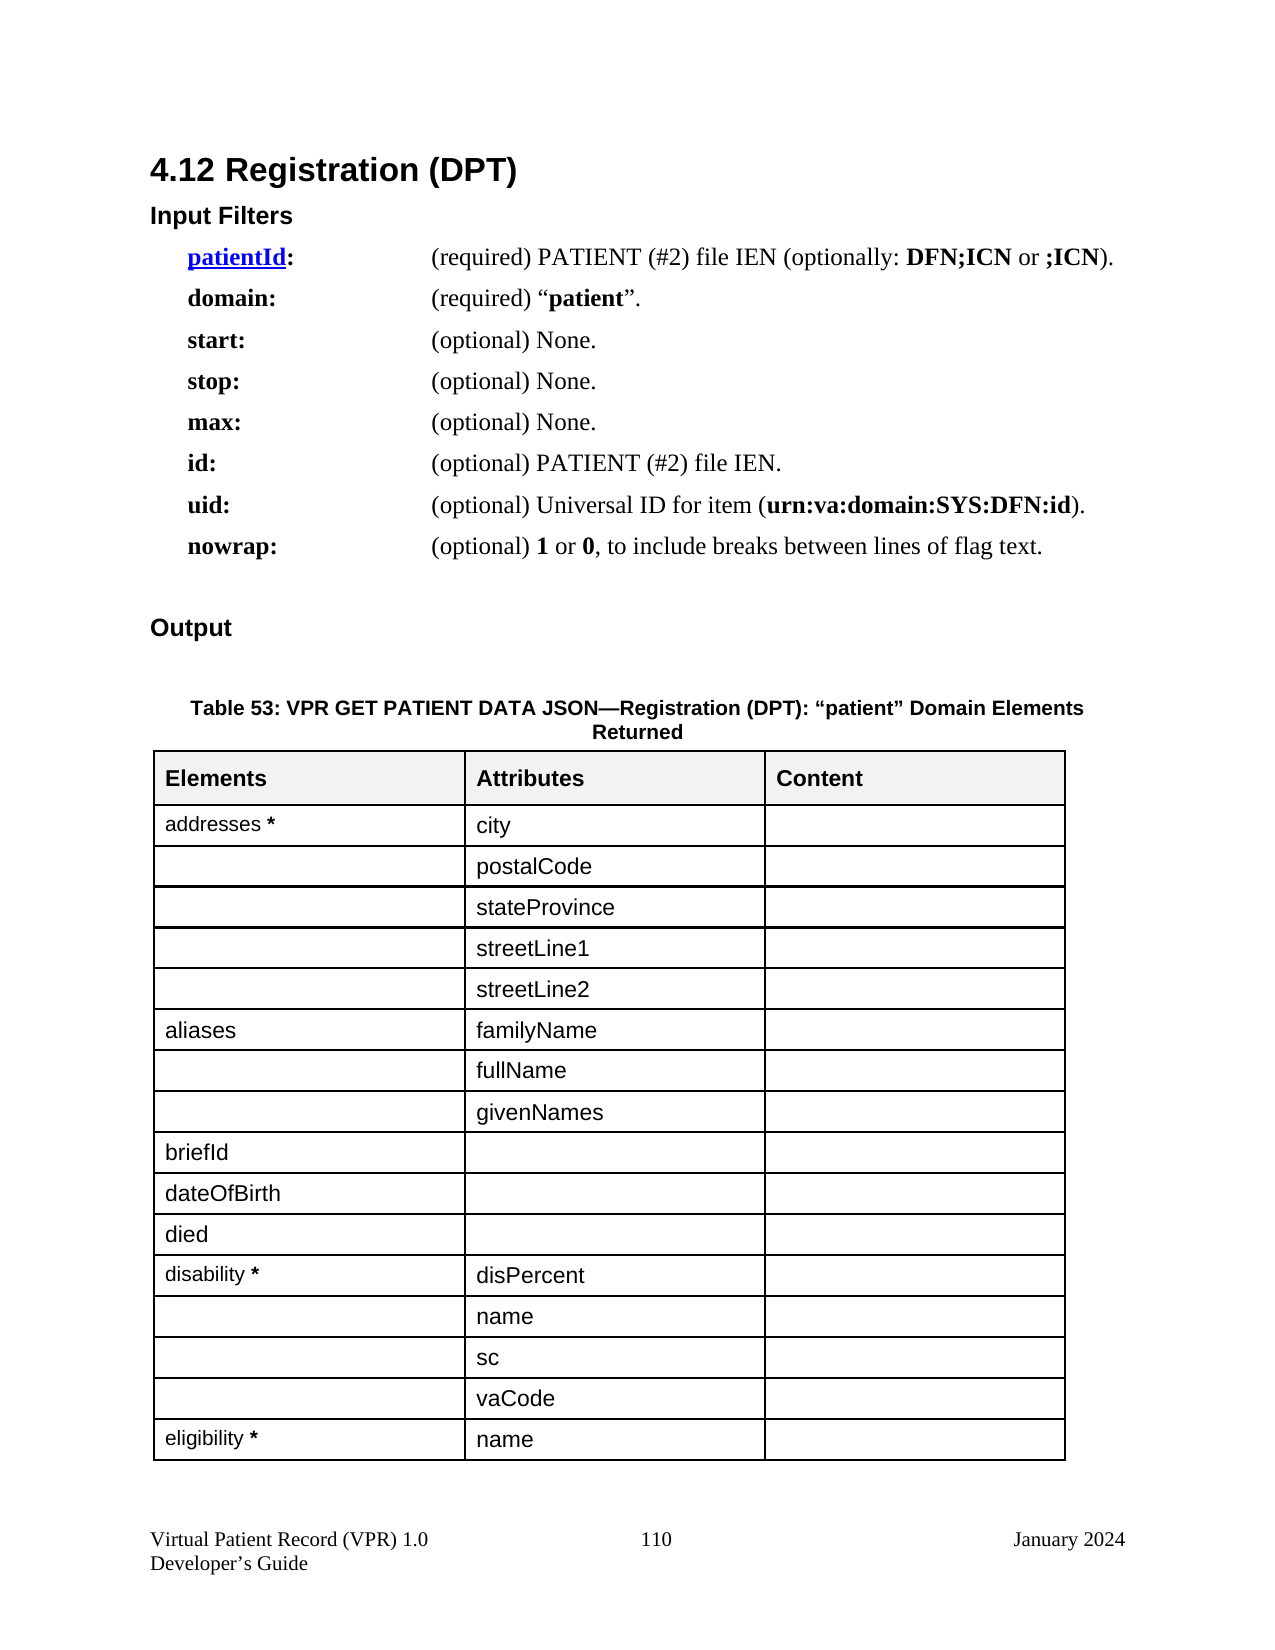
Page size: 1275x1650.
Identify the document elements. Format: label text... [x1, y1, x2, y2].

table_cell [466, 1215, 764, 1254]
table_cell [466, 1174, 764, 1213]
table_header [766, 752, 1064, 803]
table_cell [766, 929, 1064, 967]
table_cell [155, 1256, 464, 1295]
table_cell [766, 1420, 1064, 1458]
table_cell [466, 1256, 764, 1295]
text start: (optional) None. [187, 325, 1125, 353]
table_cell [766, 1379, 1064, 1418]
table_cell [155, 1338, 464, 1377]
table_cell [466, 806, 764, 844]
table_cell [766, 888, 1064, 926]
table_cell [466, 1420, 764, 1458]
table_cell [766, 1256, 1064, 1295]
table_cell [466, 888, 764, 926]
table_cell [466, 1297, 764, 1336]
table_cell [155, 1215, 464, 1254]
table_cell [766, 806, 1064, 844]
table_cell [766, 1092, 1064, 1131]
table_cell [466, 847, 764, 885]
text Table 53: VPR GET PATIENT DATA JSON—Registration (DPT): “patient” Domain Elements Returned [150, 696, 1125, 744]
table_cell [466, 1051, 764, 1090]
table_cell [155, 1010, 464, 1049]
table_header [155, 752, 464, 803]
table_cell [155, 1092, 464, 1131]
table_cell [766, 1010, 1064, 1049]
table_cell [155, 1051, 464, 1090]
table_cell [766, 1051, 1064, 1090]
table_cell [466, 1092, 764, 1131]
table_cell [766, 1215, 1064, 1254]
text domain: (required) “patient”. [187, 283, 1125, 312]
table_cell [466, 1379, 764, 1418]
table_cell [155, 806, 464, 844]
subtitle Input Filters [150, 201, 1125, 230]
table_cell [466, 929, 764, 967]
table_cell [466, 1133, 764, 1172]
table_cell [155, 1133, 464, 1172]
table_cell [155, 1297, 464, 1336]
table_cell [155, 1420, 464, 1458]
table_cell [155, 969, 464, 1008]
text id: (optional) PATIENT (#2) file IEN. [187, 448, 1125, 477]
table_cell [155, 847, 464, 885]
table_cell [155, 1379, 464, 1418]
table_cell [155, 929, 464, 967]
text max: (optional) None. [187, 407, 1125, 436]
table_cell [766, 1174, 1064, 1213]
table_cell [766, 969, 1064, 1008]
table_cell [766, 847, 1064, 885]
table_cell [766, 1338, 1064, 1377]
subtitle Output [150, 613, 1125, 642]
subtitle Registration (DPT) [150, 150, 1125, 188]
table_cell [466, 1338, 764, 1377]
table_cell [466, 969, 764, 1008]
text nowrap: (optional) 1 or 0, to include breaks between lines of flag text. [187, 531, 1125, 560]
text patientId: (required) PATIENT (#2) file IEN (optionally: DFN;ICN or ;ICN). [187, 242, 1125, 271]
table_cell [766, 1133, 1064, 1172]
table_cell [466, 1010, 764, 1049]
text uid: (optional) Universal ID for item (urn:va:domain:SYS:DFN:id). [187, 490, 1125, 518]
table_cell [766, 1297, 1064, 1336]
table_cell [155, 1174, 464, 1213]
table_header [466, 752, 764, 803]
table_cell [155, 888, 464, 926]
text stop: (optional) None. [187, 366, 1125, 395]
